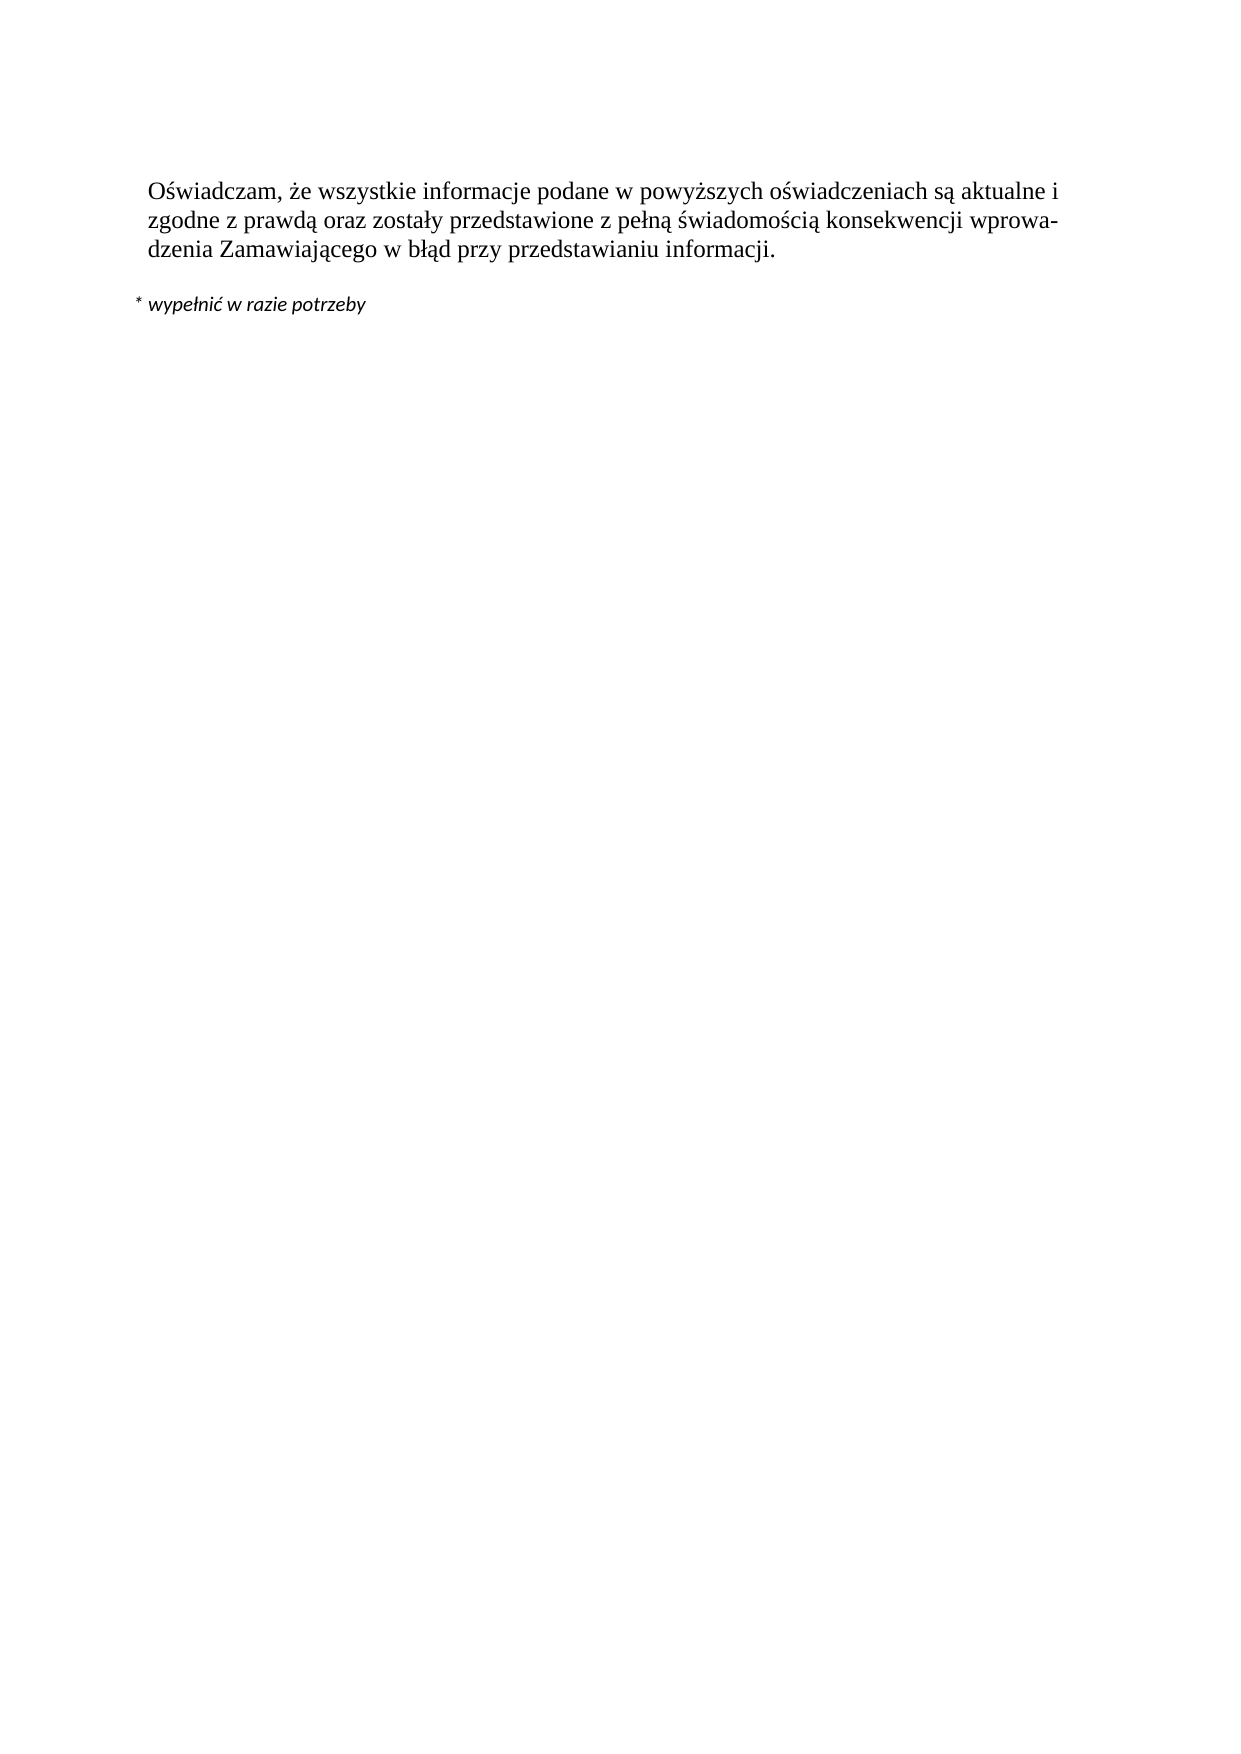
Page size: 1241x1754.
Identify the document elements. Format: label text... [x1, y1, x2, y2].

text * wypełnić w razie potrzeby [133, 291, 1093, 317]
text Oświadczam, że wszystkie informacje podane w powyższych oświadczeniach są aktualne i zgodne z prawdą oraz zostały przedstawione z pełną świadomością konsekwencji wprowadzenia Zamawiającego w błąd przy przedstawianiu informacji. [148, 176, 1093, 263]
